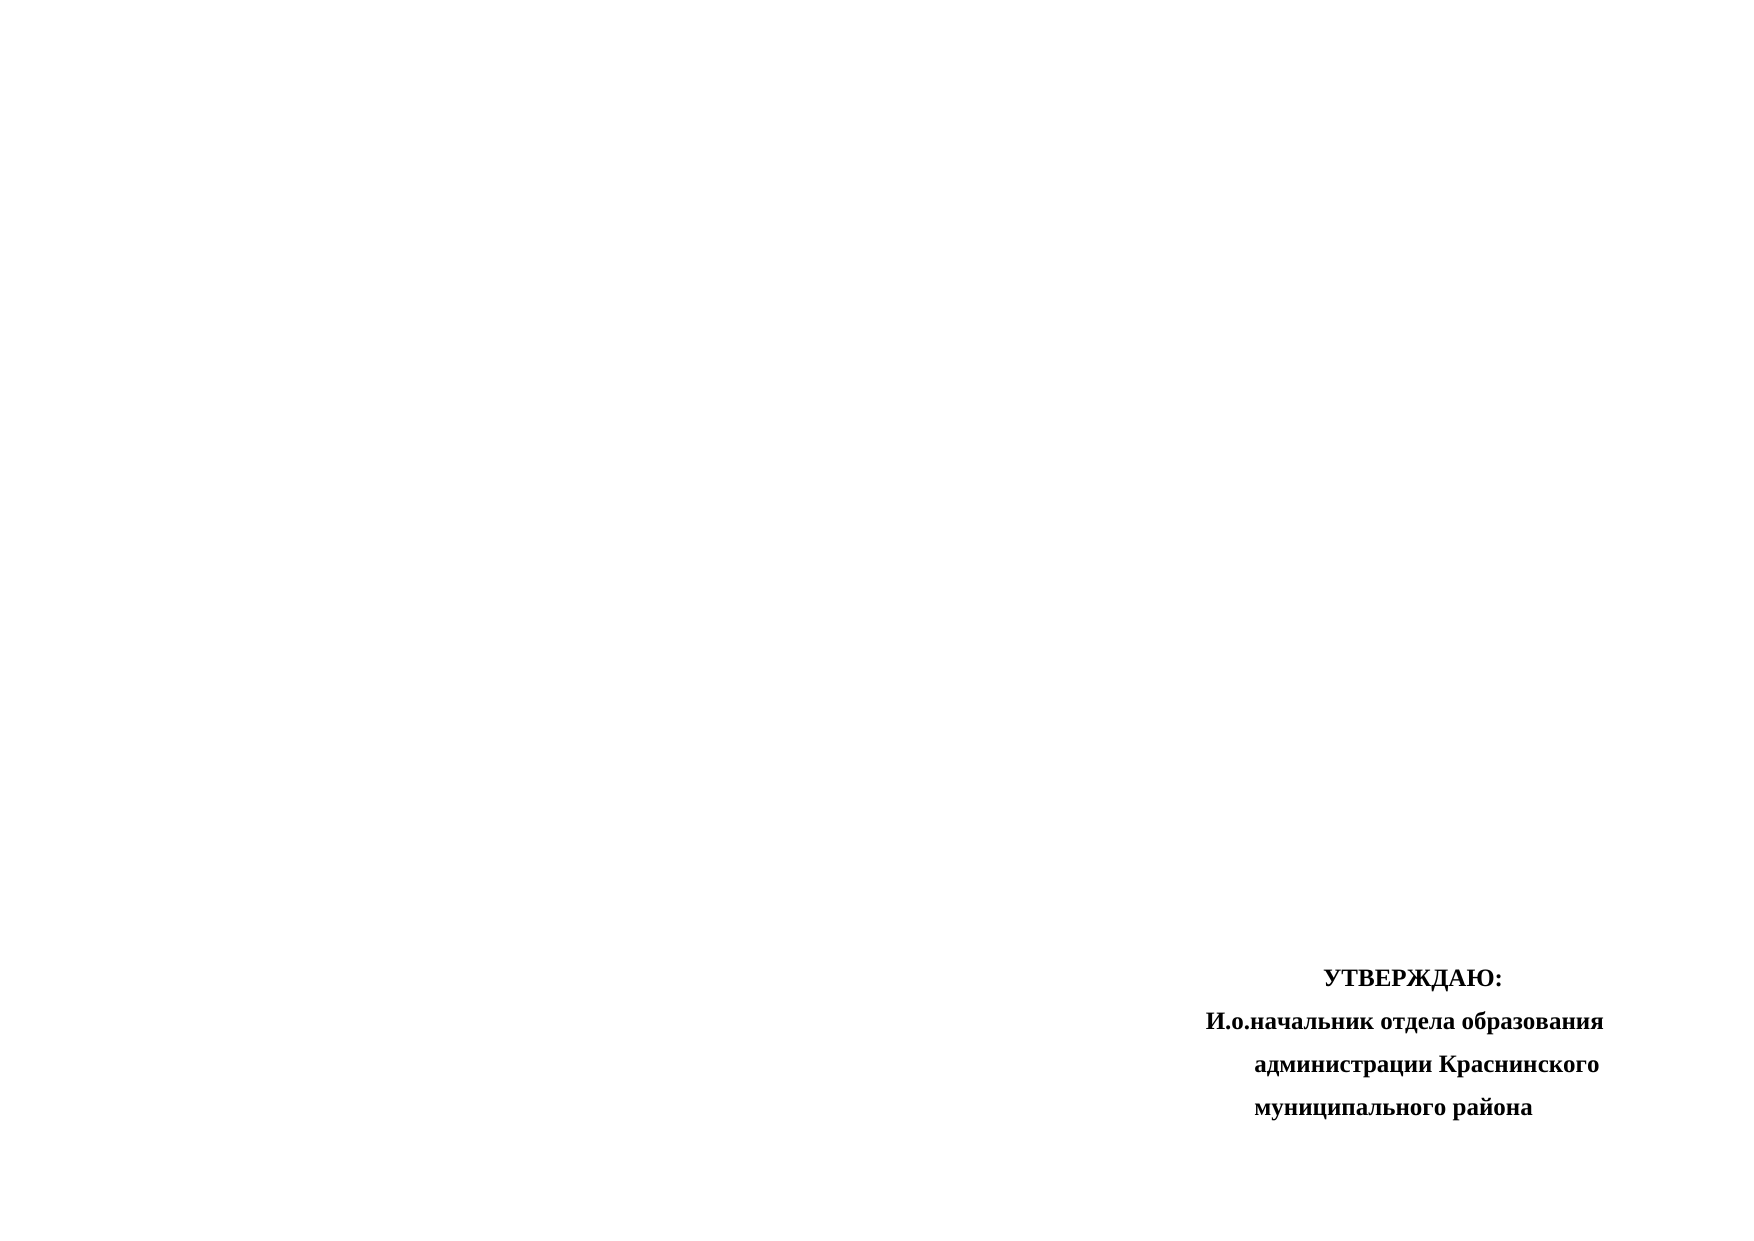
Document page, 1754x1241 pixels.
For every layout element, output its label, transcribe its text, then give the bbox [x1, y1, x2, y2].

text УТВЕРЖДАЮ: [118, 963, 1636, 991]
text муниципального района [118, 1092, 1636, 1121]
text администрации Краснинского [118, 1049, 1636, 1078]
text И.о.начальник отдела образования [118, 1006, 1636, 1034]
